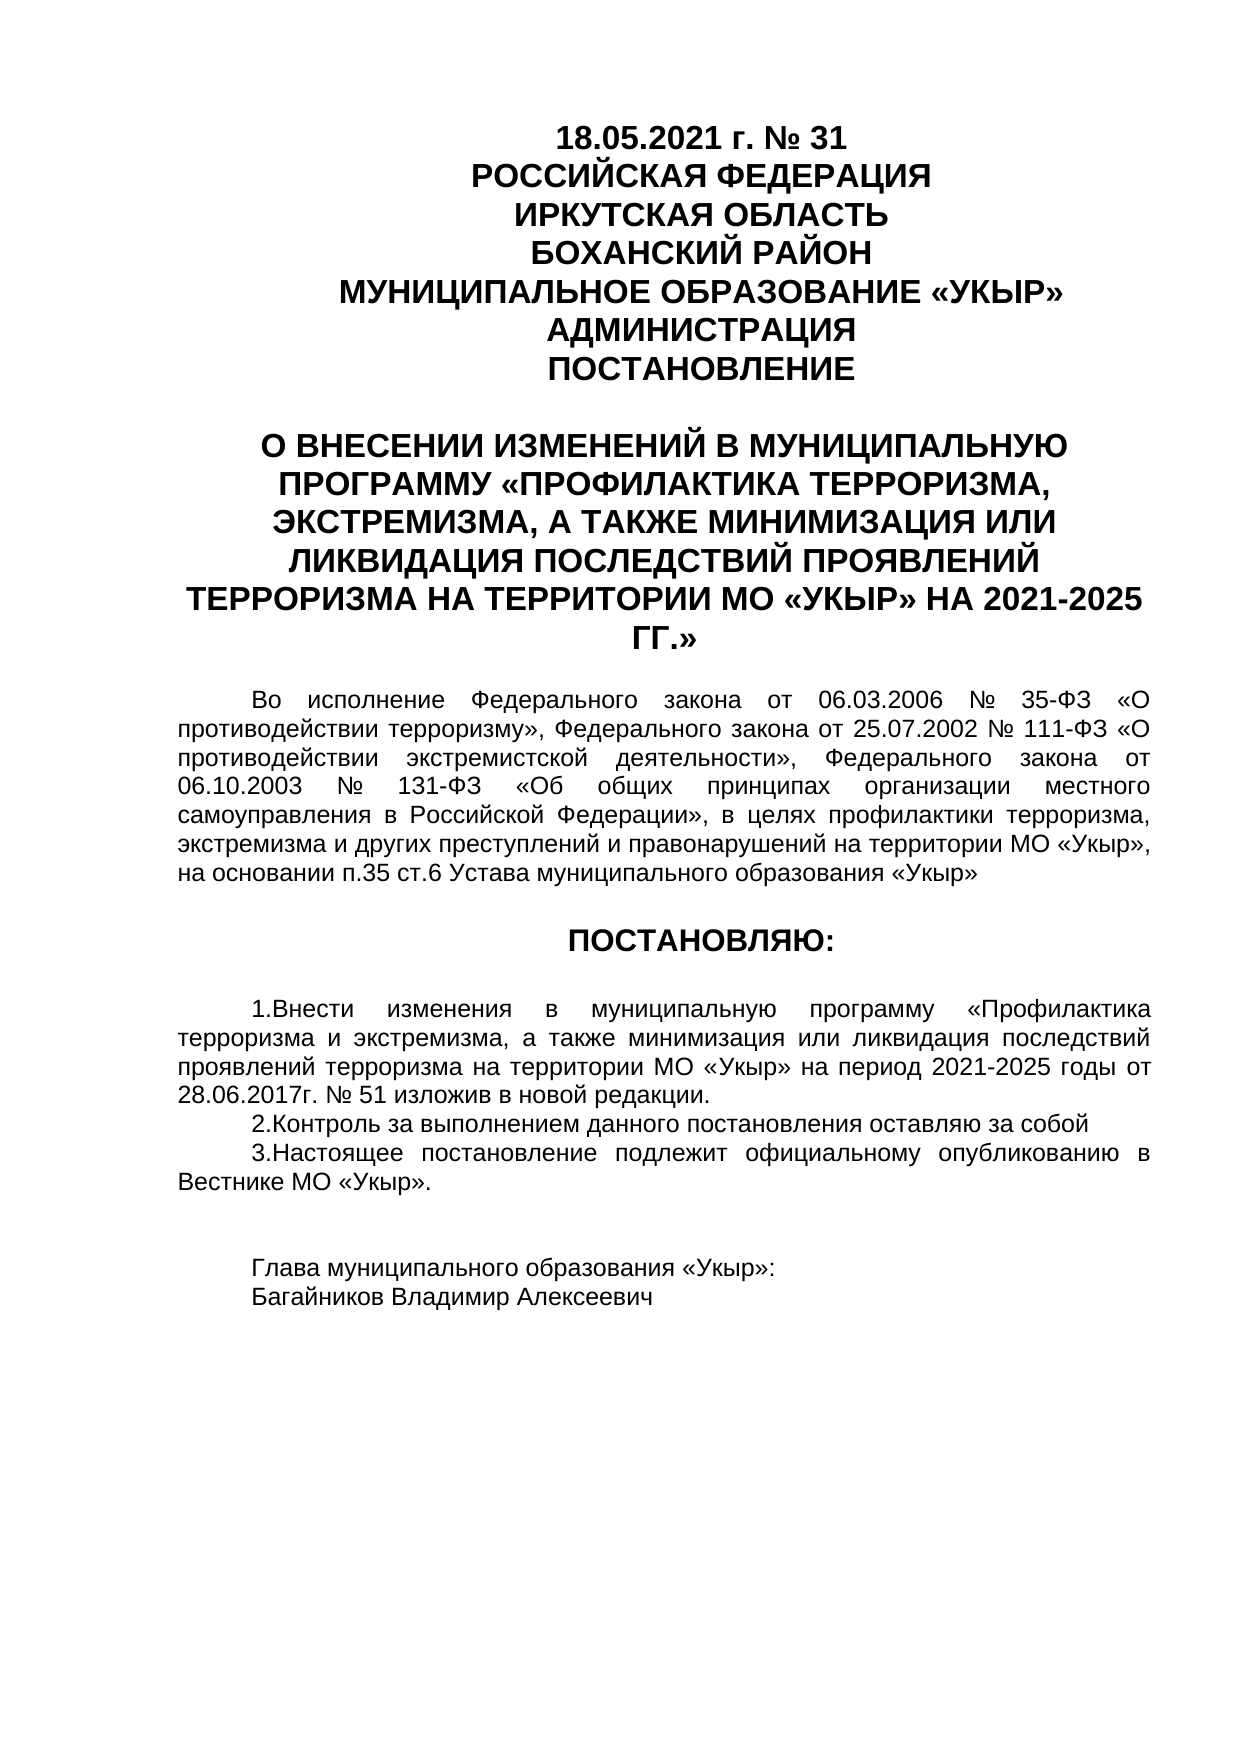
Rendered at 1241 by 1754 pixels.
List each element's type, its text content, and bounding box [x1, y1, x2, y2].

text МУНИЦИПАЛЬНОЕ ОБРАЗОВАНИЕ «УКЫР» [177, 272, 1152, 310]
text 2.Контроль за выполнением данного постановления оставляю за собой [177, 1109, 1152, 1138]
text Багайников Владимир Алексеевич [177, 1282, 1152, 1310]
text Глава муниципального образования «Укыр»: [177, 1253, 1152, 1282]
text БОХАНСКИЙ РАЙОН [177, 233, 1152, 272]
text О ВНЕСЕНИИ ИЗМЕНЕНИЙ В МУНИЦИПАЛЬНУЮ ПРОГРАММУ «ПРОФИЛАКТИКА ТЕРРОРИЗМА, ЭКСТРЕМИЗМА, А ТАКЖЕ МИНИМИЗАЦИЯ ИЛИ ЛИКВИДАЦИЯ ПОСЛЕДСТВИЙ ПРОЯВЛЕНИЙ ТЕРРОРИЗМА НА ТЕРРИТОРИИ МО «УКЫР» НА 2021-2025 ГГ.» [177, 426, 1152, 656]
text 18.05.2021 г. № 31 [177, 118, 1152, 157]
text РОССИЙСКАЯ ФЕДЕРАЦИЯ [177, 157, 1152, 195]
text ИРКУТСКАЯ ОБЛАСТЬ [177, 195, 1152, 233]
text Во исполнение Федерального закона от 06.03.2006 № 35-ФЗ «О противодействии терроризму», Федерального закона от 25.07.2002 № 111-ФЗ «О противодействии экстремистской деятельности», Федерального закона от 06.10.2003 № 131-ФЗ «Об общих принципах организации местного самоуправления в Российской Федерации», в целях профилактики терроризма, экстремизма и других преступлений и правонарушений на территории МО «Укыр», на основании п.35 ст.6 Устава муниципального образования «Укыр» [177, 685, 1152, 886]
text ПОСТАНОВЛЕНИЕ [177, 349, 1152, 387]
list 1.Внести изменения в муниципальную программу «Профилактика терроризма и экстремизма, а также минимизация или ликвидация последствий проявлений терроризма на территории МО «Укыр» на период 2021-2025 годы от 28.06.2017г. № 51 изложив в новой редакции. [177, 994, 1152, 1109]
text ПОСТАНОВЛЯЮ: [177, 922, 1152, 958]
text 3.Настоящее постановление подлежит официальному опубликованию в Вестнике МО «Укыр». [177, 1138, 1152, 1195]
text АДМИНИСТРАЦИЯ [177, 310, 1152, 349]
